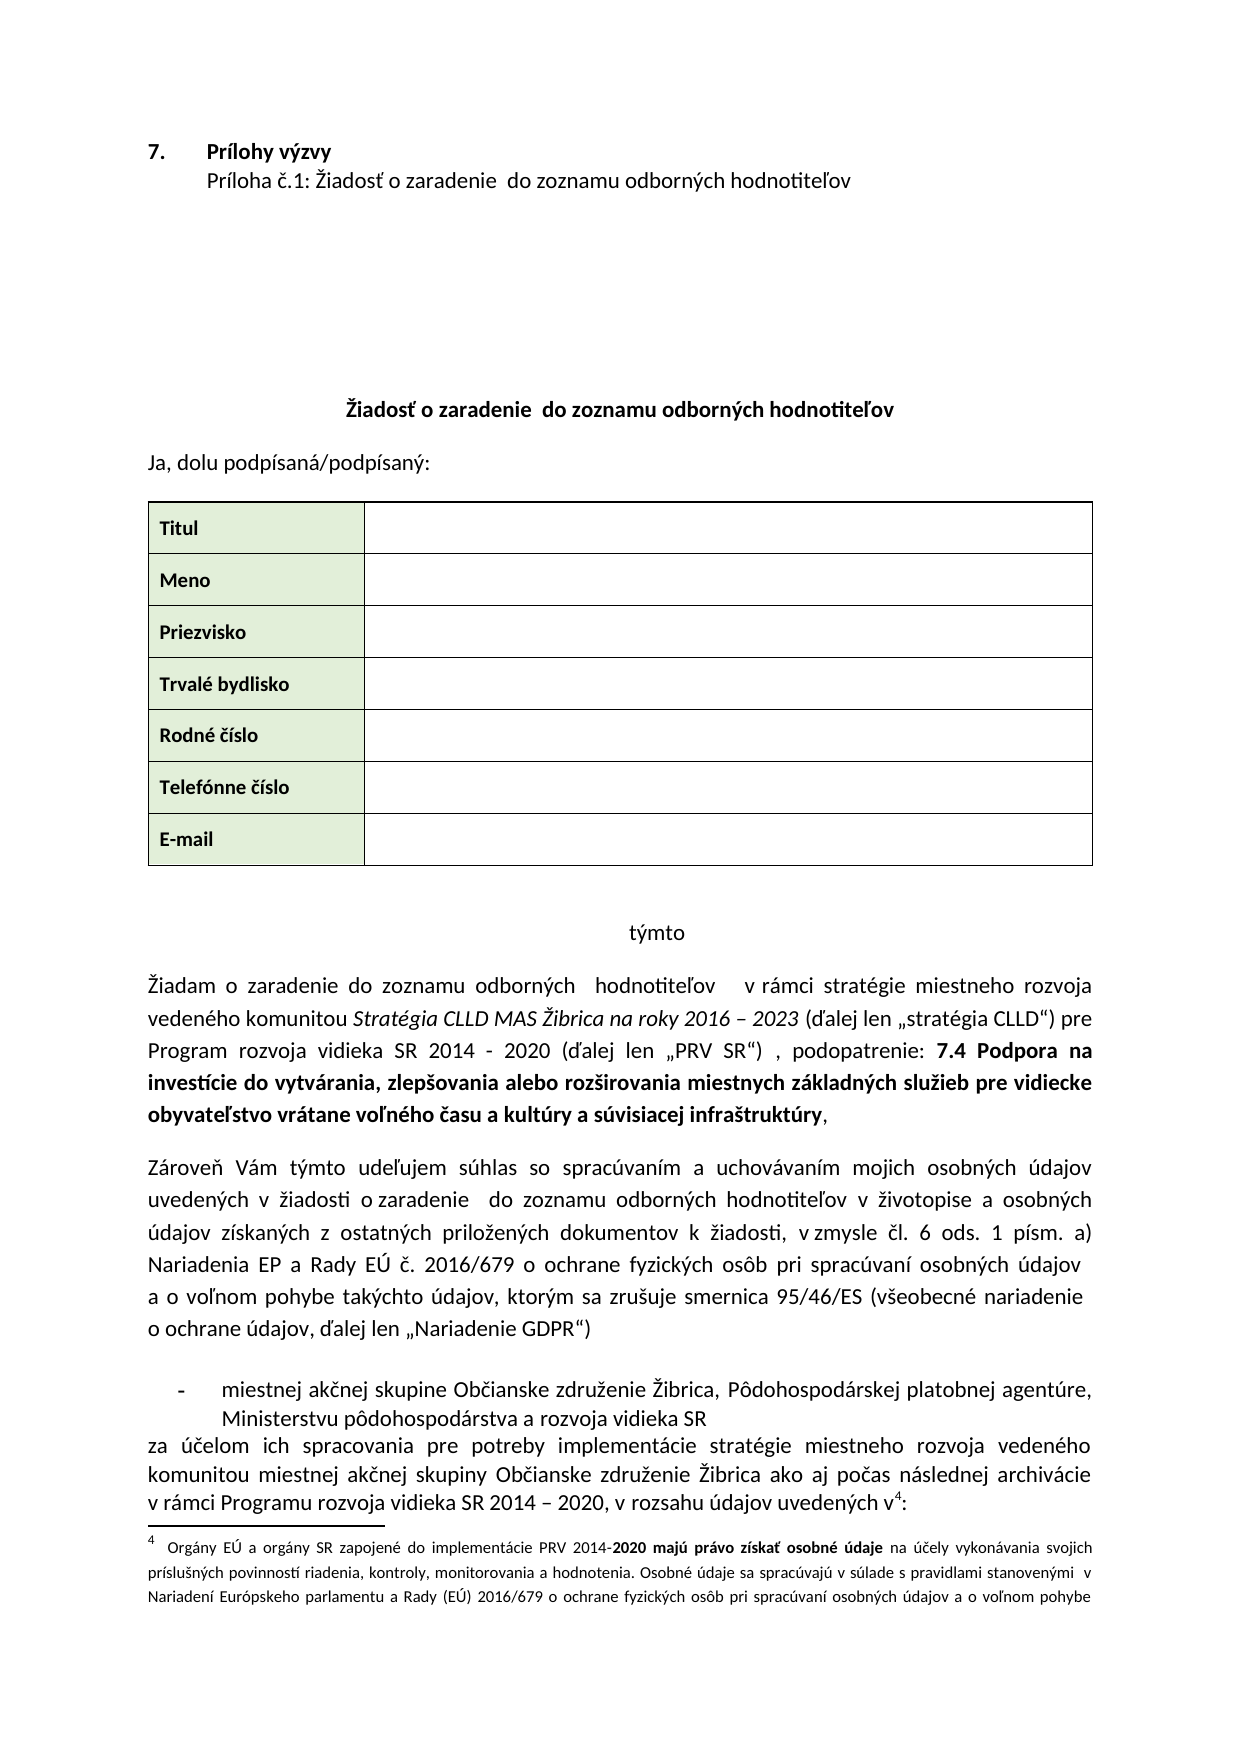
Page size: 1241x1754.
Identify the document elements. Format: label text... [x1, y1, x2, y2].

text Žiadosť o zaradenie do zoznamu odborných hodnotiteľov [148, 395, 1093, 423]
table_cell E-mail [149, 814, 364, 864]
table_cell Trvalé bydlisko [149, 658, 364, 709]
text Zároveň Vám týmto udeľujem súhlas so spracúvaním a uchovávaním mojich osobných údajov uvedených v žiadosti o zaradenie do zoznamu odborných hodnotiteľov v životopise a osobných údajov získaných z ostatných priložených dokumentov k žiadosti, v zmysle čl. 6 ods. 1 písm. a) Nariadenia EP a Rady EÚ č. 2016/679 o ochrane fyzických osôb pri spracúvaní osobných údajov a o voľnom pohybe takýchto údajov, ktorým sa zrušuje smernica 95/46/ES (všeobecné nariadenie o ochrane údajov, ďalej len „Nariadenie GDPR“) [148, 1153, 1093, 1342]
text Žiadam o zaradenie do zoznamu odborných hodnotiteľov v rámci stratégie miestneho rozvoja vedeného komunitou Stratégia CLLD MAS Žibrica na roky 2016 – 2023 (ďalej len „stratégia CLLD“) pre Program rozvoja vidieka SR 2014 - 2020 (ďalej len „PRV SR“) , podopatrenie: 7.4 Podpora na investície do vytvárania, zlepšovania alebo rozširovania miestnych základných služieb pre vidiecke obyvateľstvo vrátane voľného času a kultúry a súvisiacej infraštruktúry, [148, 972, 1093, 1128]
text týmto [148, 918, 1093, 947]
table_cell [365, 710, 1092, 761]
table_cell Priezvisko [149, 606, 364, 657]
table_cell Meno [149, 554, 364, 605]
table_cell [365, 762, 1092, 813]
table_header Titul [149, 503, 364, 553]
list miestnej akčnej skupine Občianske združenie Žibrica, Pôdohospodárskej platobnej agentúre, Ministerstvu pôdohospodárstva a rozvoja vidieka SR [177, 1376, 1093, 1432]
table_cell [365, 606, 1092, 657]
table_header [365, 503, 1092, 553]
list Príloha č.1: Žiadosť o zaradenie do zoznamu odborných hodnotiteľov [207, 166, 1093, 194]
table_cell [365, 554, 1092, 605]
table_cell Telefónne číslo [149, 762, 364, 813]
list Prílohy výzvy [148, 133, 1093, 166]
table_cell [365, 814, 1092, 864]
text Ja, dolu podpísaná/podpísaný: [148, 448, 1093, 476]
table_cell Rodné číslo [149, 710, 364, 761]
table_cell [365, 658, 1092, 709]
text za účelom ich spracovania pre potreby implementácie stratégie miestneho rozvoja vedeného komunitou miestnej akčnej skupiny Občianske združenie Žibrica ako aj počas následnej archivácie v rámci Programu rozvoja vidieka SR 2014 – 2020, v rozsahu údajov uvedených v: [148, 1432, 1093, 1516]
